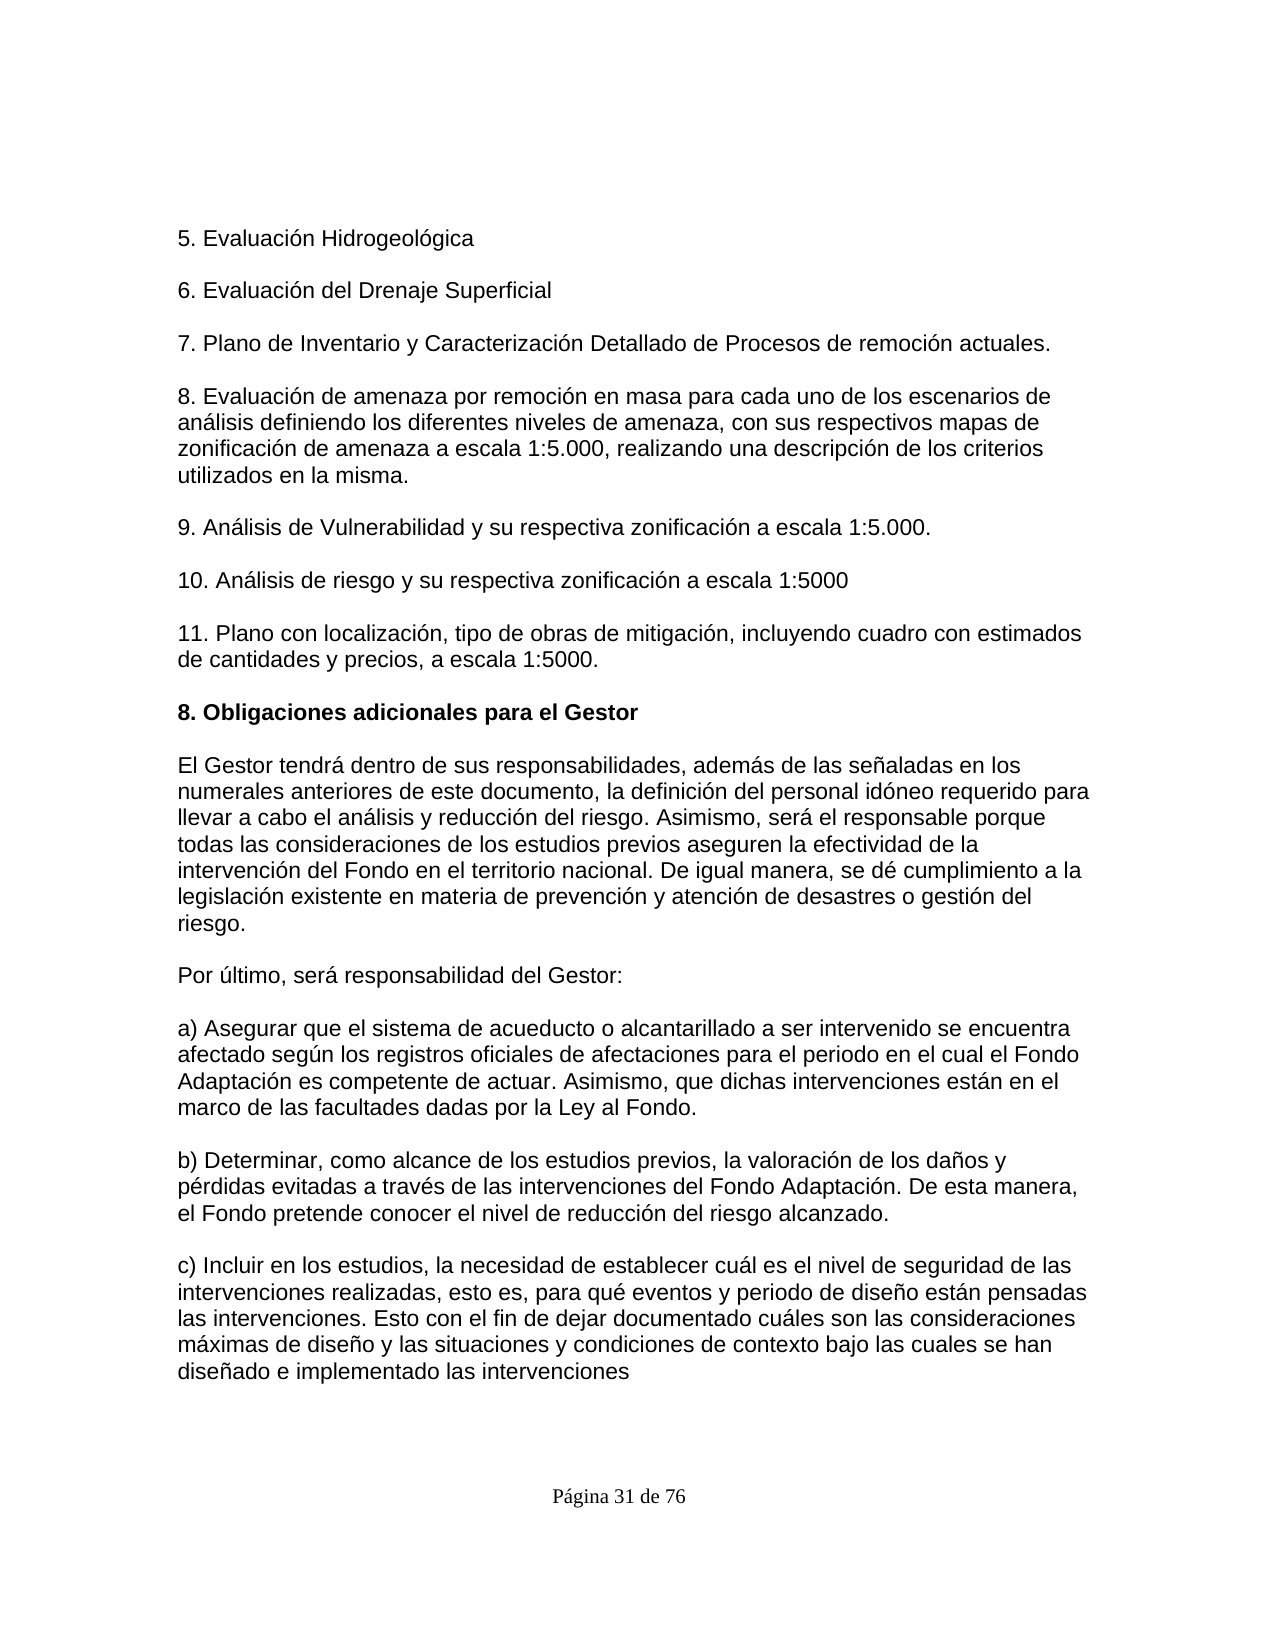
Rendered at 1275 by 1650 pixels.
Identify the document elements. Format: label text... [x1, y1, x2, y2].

text El Gestor tendrá dentro de sus responsabilidades, además de las señaladas en los numerales anteriores de este documento, la definición del personal idóneo requerido para llevar a cabo el análisis y reducción del riesgo. Asimismo, será el responsable porque todas las consideraciones de los estudios previos aseguren la efectividad de la intervención del Fondo en el territorio nacional. De igual manera, se dé cumplimiento a la legislación existente en materia de prevención y atención de desastres o gestión del riesgo. [177, 752, 1098, 936]
text a) Asegurar que el sistema de acueducto o alcantarillado a ser intervenido se encuentra afectado según los registros oficiales de afectaciones para el periodo en el cual el Fondo Adaptación es competente de actuar. Asimismo, que dichas intervenciones están en el marco de las facultades dadas por la Ley al Fondo. [177, 1015, 1098, 1121]
text 5. Evaluación Hidrogeológica [177, 224, 1098, 251]
text 8. Evaluación de amenaza por remoción en masa para cada uno de los escenarios de análisis definiendo los diferentes niveles de amenaza, con sus respectivos mapas de zonificación de amenaza a escala 1:5.000, realizando una descripción de los criterios utilizados en la misma. [177, 383, 1098, 488]
text c) Incluir en los estudios, la necesidad de establecer cuál es el nivel de seguridad de las intervenciones realizadas, esto es, para qué eventos y periodo de diseño están pensadas las intervenciones. Esto con el fin de dejar documentado cuáles son las consideraciones máximas de diseño y las situaciones y condiciones de contexto bajo las cuales se han diseñado e implementado las intervenciones [177, 1252, 1098, 1384]
text 7. Plano de Inventario y Caracterización Detallado de Procesos de remoción actuales. [177, 330, 1098, 356]
text Por último, será responsabilidad del Gestor: [177, 962, 1098, 989]
text 9. Análisis de Vulnerabilidad y su respectiva zonificación a escala 1:5.000. [177, 514, 1098, 541]
text 8. Obligaciones adicionales para el Gestor [177, 699, 1098, 725]
text 10. Análisis de riesgo y su respectiva zonificación a escala 1:5000 [177, 567, 1098, 593]
text 11. Plano con localización, tipo de obras de mitigación, incluyendo cuadro con estimados de cantidades y precios, a escala 1:5000. [177, 620, 1098, 672]
text 6. Evaluación del Drenaje Superficial [177, 277, 1098, 303]
text b) Determinar, como alcance de los estudios previos, la valoración de los daños y pérdidas evitadas a través de las intervenciones del Fondo Adaptación. De esta manera, el Fondo pretende conocer el nivel de reducción del riesgo alcanzado. [177, 1147, 1098, 1226]
